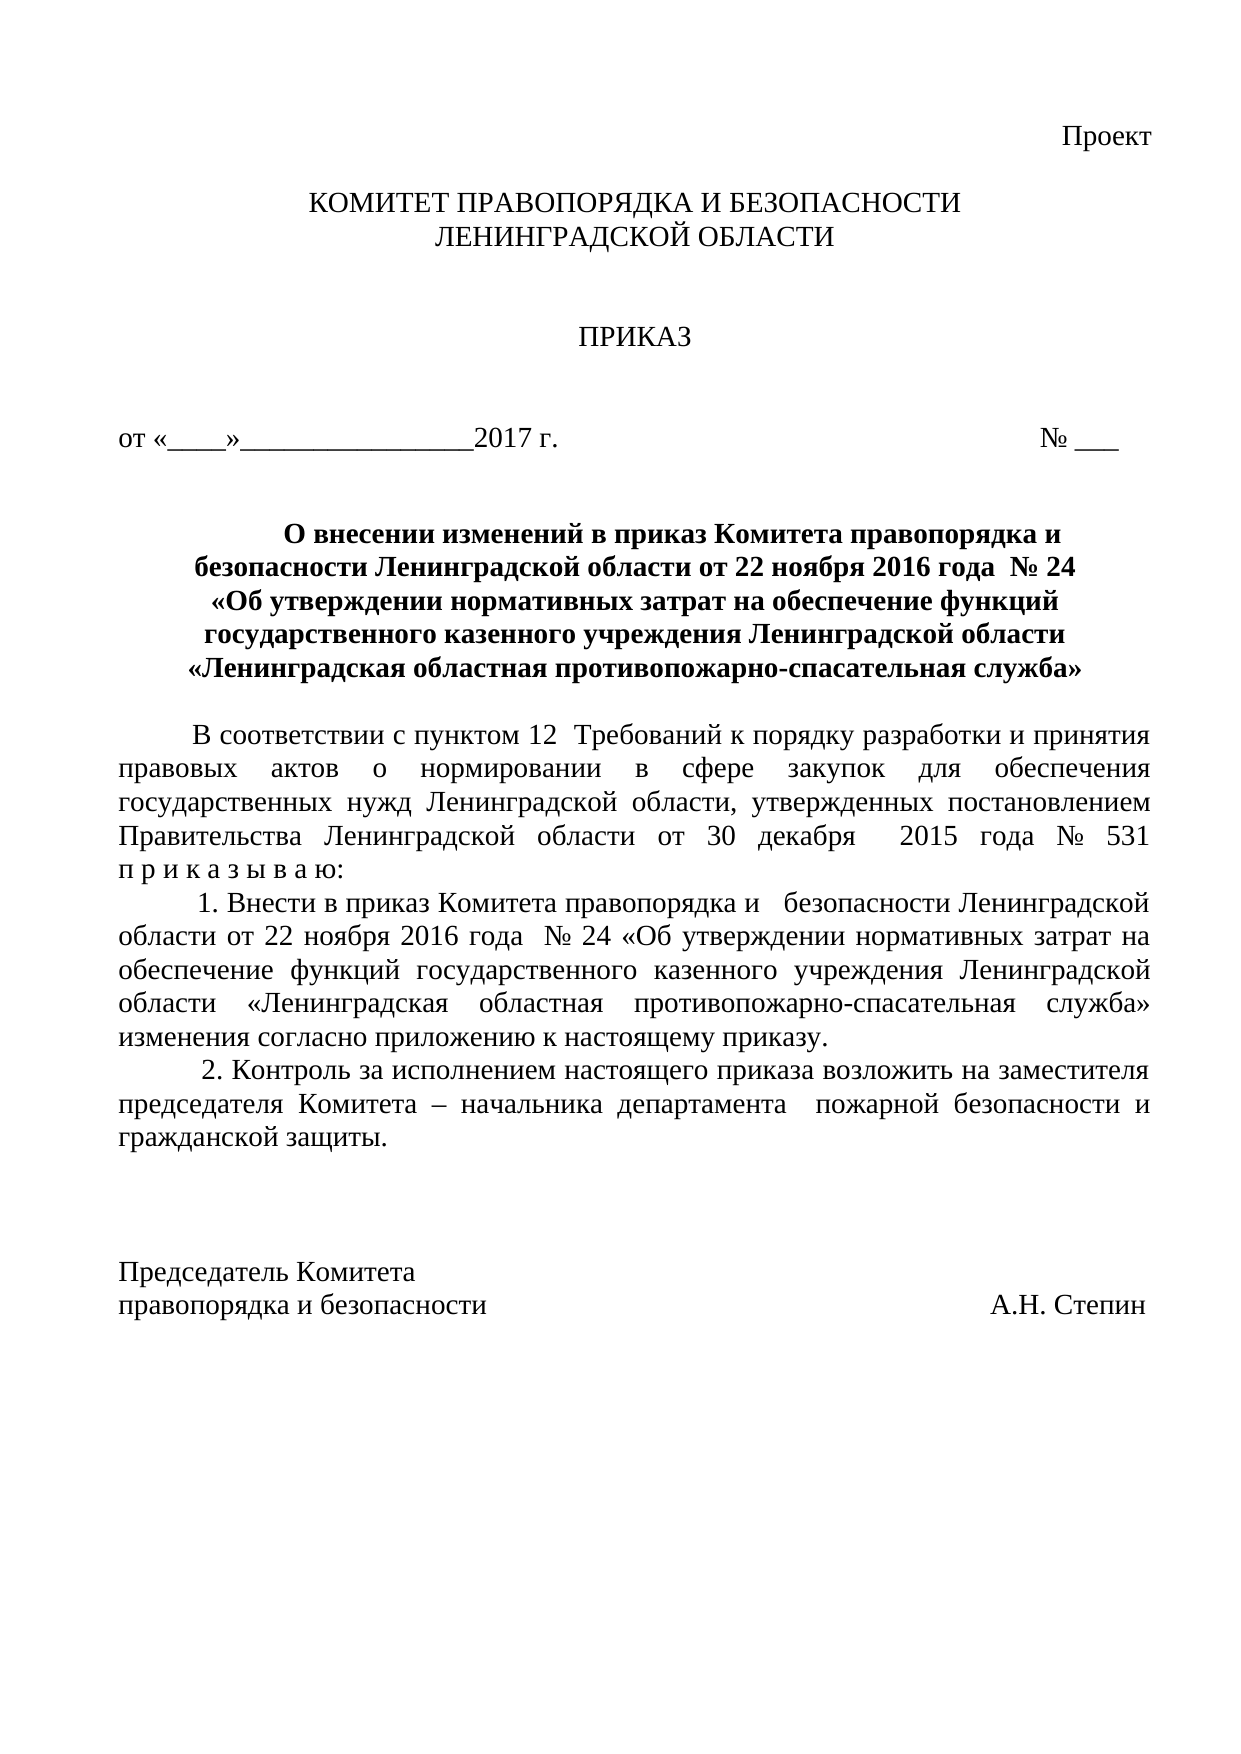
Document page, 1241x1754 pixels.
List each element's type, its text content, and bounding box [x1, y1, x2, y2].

text ПРИКАЗ [118, 319, 1152, 353]
text 1. Внести в приказ Комитета правопорядка и безопасности Ленинградской области от 22 ноября 2016 года № 24 «Об утверждении нормативных затрат на обеспечение функций государственного казенного учреждения Ленинградской области «Ленинградская областная противопожарно-спасательная служба» изменения согласно приложению к настоящему приказу. [118, 885, 1152, 1052]
text Председатель Комитета [118, 1254, 1152, 1287]
text КОМИТЕТ ПРАВОПОРЯДКА И БЕЗОПАСНОСТИ [118, 185, 1152, 219]
text 2. Контроль за исполнением настоящего приказа возложить на заместителя председателя Комитета – начальника департамента пожарной безопасности и гражданской защиты. [118, 1052, 1152, 1153]
text Проект [118, 118, 1152, 152]
text правопорядка и безопасности А.Н. Степин [118, 1287, 1152, 1321]
text В соответствии с пунктом 12 Требований к порядку разработки и принятия правовых актов о нормировании в сфере закупок для обеспечения государственных нужд Ленинградской области, утвержденных постановлением Правительства Ленинградской области от 30 декабря 2015 года № 531 п р и к а з ы в а ю: [118, 717, 1152, 885]
text О внесении изменений в приказ Комитета правопорядка и безопасности Ленинградской области от 22 ноября 2016 года № 24 «Об утверждении нормативных затрат на обеспечение функций государственного казенного учреждения Ленинградской области «Ленинградская областная противопожарно-спасательная служба» [118, 516, 1152, 683]
text ЛЕНИНГРАДСКОЙ ОБЛАСТИ [118, 219, 1152, 252]
text от «____»________________2017 г. № ___ [118, 420, 1152, 453]
